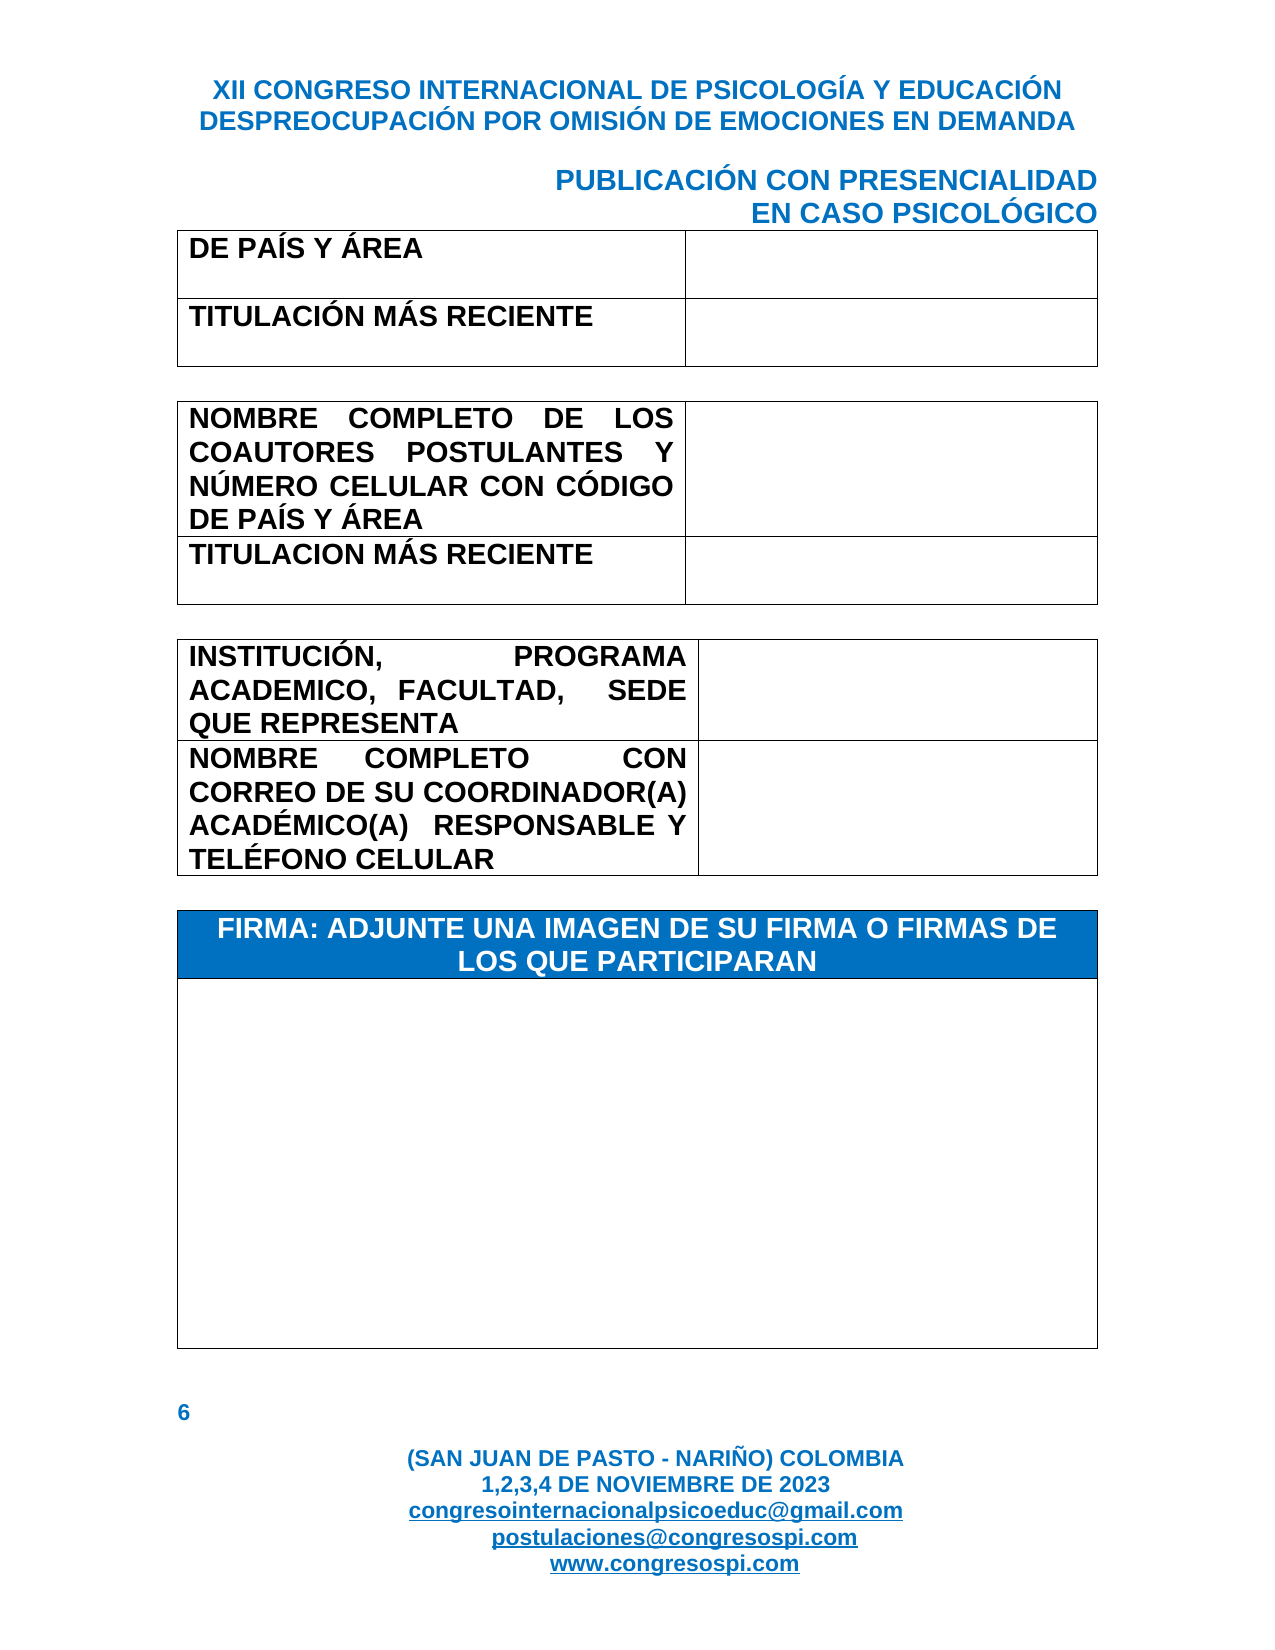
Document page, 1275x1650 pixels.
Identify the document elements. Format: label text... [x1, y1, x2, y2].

table_header [699, 640, 1097, 740]
table_cell [686, 299, 1097, 366]
table_header FIRMA: ADJUNTE UNA IMAGEN DE SU FIRMA O FIRMAS DE LOS QUE PARTICIPARAN [178, 911, 1097, 978]
table_header INSTITUCIÓN, PROGRAMA ACADEMICO, FACULTAD, SEDE QUE REPRESENTA [178, 640, 698, 740]
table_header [178, 231, 685, 298]
table_cell [699, 741, 1097, 875]
table_cell TITULACION MÁS RECIENTE [178, 537, 685, 604]
table_header [686, 231, 1097, 298]
table_header [686, 402, 1097, 536]
table_cell TITULACIÓN MÁS RECIENTE [178, 299, 685, 366]
table_cell [178, 979, 1097, 1348]
table_cell [686, 537, 1097, 604]
table_header NOMBRE COMPLETO DE LOS COAUTORES POSTULANTES Y NÚMERO CELULAR CON CÓDIGO DE PAÍS Y ÁREA [178, 402, 685, 536]
table_cell NOMBRE COMPLETO CON CORREO DE SU COORDINADOR(A) ACADÉMICO(A) RESPONSABLE Y TELÉFONO CELULAR [178, 741, 698, 875]
